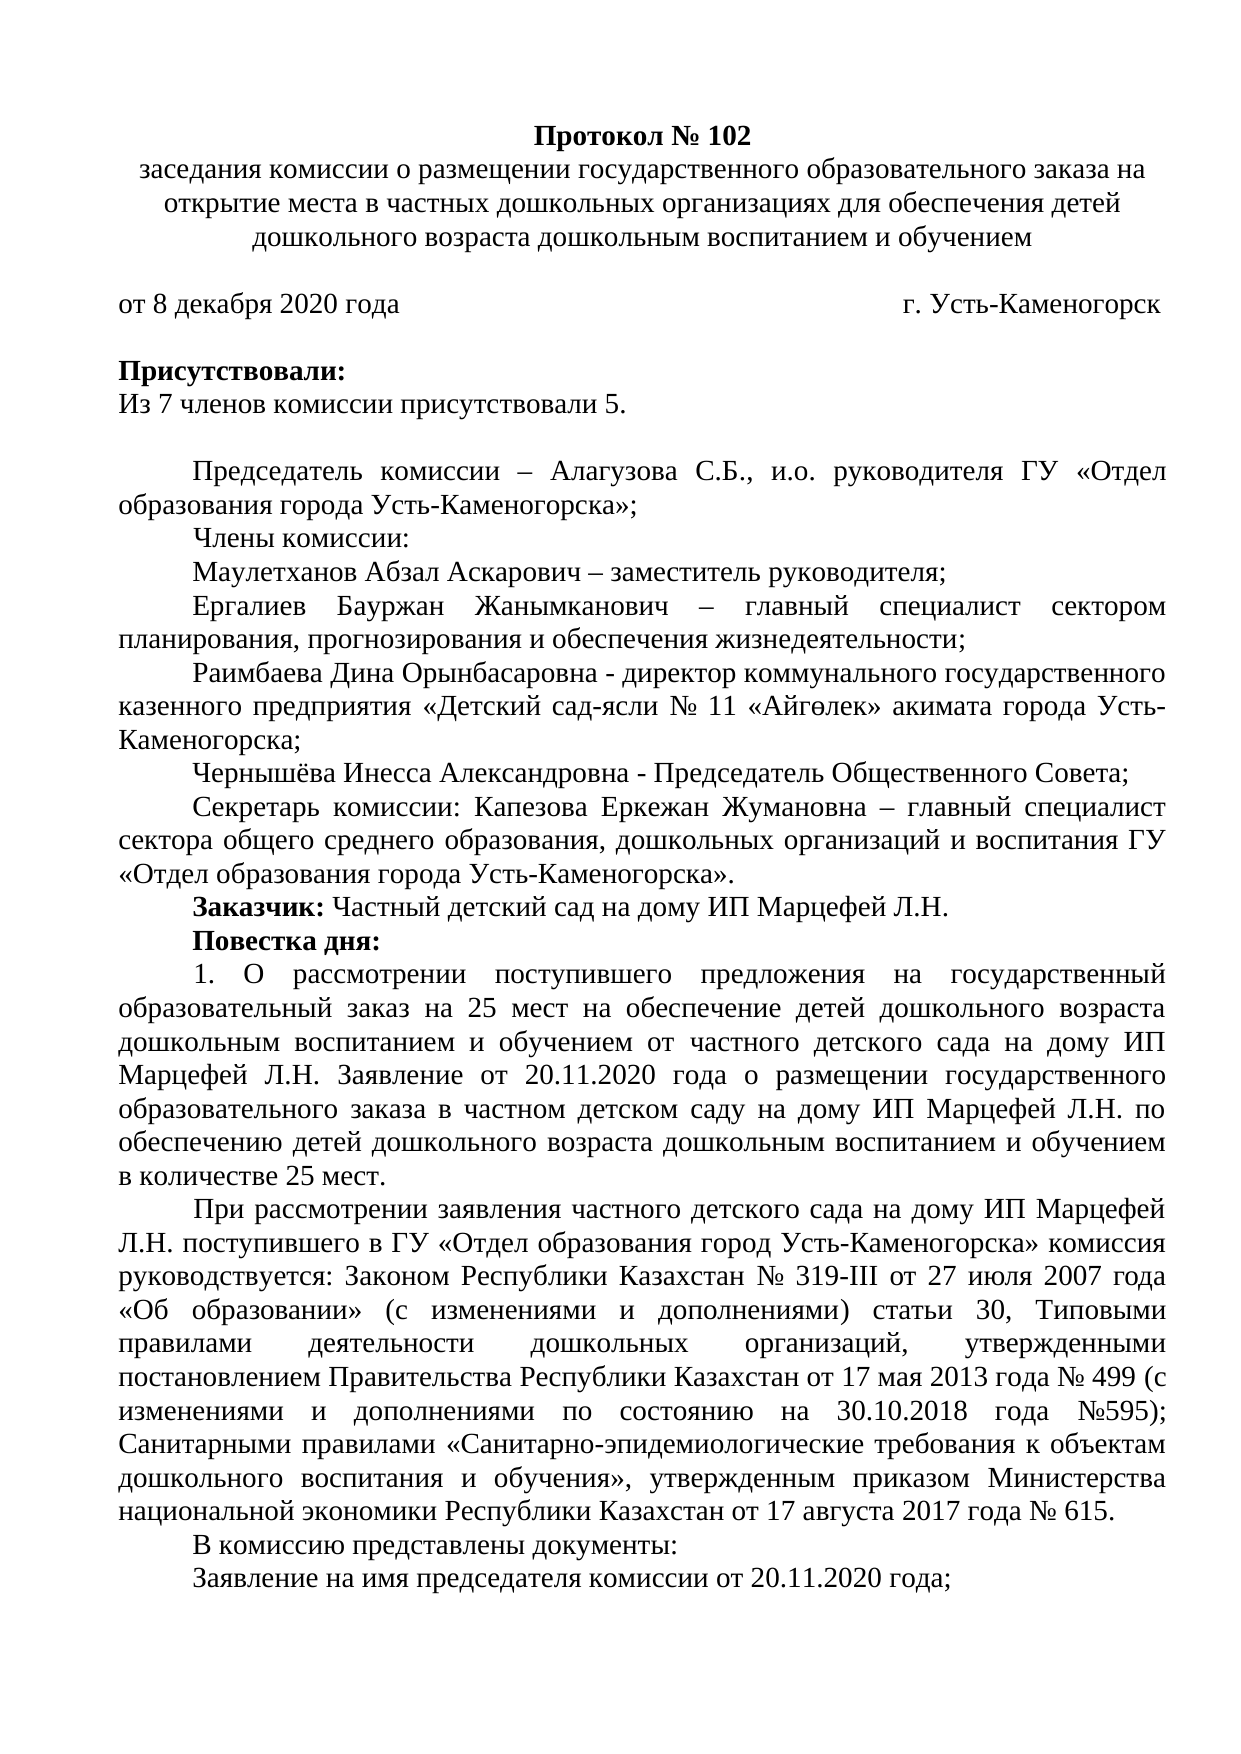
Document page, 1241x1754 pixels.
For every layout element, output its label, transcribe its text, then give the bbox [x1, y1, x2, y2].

text Ергалиев Бауржан Жанымканович – главный специалист сектором планирования, прогнозирования и обеспечения жизнедеятельности; [118, 588, 1167, 655]
text При рассмотрении заявления частного детского сада на дому ИП Марцефей Л.Н. поступившего в ГУ «Отдел образования город Усть-Каменогорска» комиссия руководствуется: Законом Республики Казахстан № 319-III от 27 июля 2007 года «Об образовании» (с изменениями и дополнениями) статьи 30, Типовыми правилами деятельности дошкольных организаций, утвержденными постановлением Правительства Республики Казахстан от 17 мая 2013 года № 499 (с изменениями и дополнениями по состоянию на 30.10.2018 года №595); Санитарными правилами «Санитарно-эпидемиологические требования к объектам дошкольного воспитания и обучения», утвержденным приказом Министерства национальной экономики Республики Казахстан от 17 августа 2017 года № 615. [118, 1191, 1167, 1527]
text Заявление на имя председателя комиссии от 20.11.2020 года; [118, 1560, 1167, 1594]
text В комиссию представлены документы: [118, 1527, 1167, 1560]
text Из 7 членов комиссии присутствовали 5. [118, 386, 1167, 420]
text Члены комиссии: [118, 521, 1167, 554]
text от 8 декабря 2020 года г. Усть-Каменогорск [118, 286, 1167, 319]
text Протокол № 102 [118, 118, 1167, 152]
text Присутствовали: [118, 353, 1167, 386]
text Повестка дня: [118, 923, 1167, 957]
text Раимбаева Дина Орынбасаровна - директор коммунального государственного казенного предприятия «Детский сад-ясли № 11 «Айгөлек» акимата города Усть-Каменогорска; [118, 655, 1167, 755]
text 1. О рассмотрении поступившего предложения на государственный образовательный заказ на 25 мест на обеспечение детей дошкольного возраста дошкольным воспитанием и обучением от частного детского сада на дому ИП Марцефей Л.Н. Заявление от 20.11.2020 года о размещении государственного образовательного заказа в частном детском саду на дому ИП Марцефей Л.Н. по обеспечению детей дошкольного возраста дошкольным воспитанием и обучением в количестве 25 мест. [118, 957, 1167, 1191]
text Заказчик: Частный детский сад на дому ИП Марцефей Л.Н. [118, 889, 1167, 923]
text заседания комиссии о размещении государственного образовательного заказа на открытие места в частных дошкольных организациях для обеспечения детей дошкольного возраста дошкольным воспитанием и обучением [118, 152, 1167, 252]
text Чернышёва Инесса Александровна - Председатель Общественного Совета; [118, 755, 1167, 789]
text Маулетханов Абзал Аскарович – заместитель руководителя; [177, 554, 1152, 588]
text Председатель комиссии – Алагузова С.Б., и.о. руководителя ГУ «Отдел образования города Усть-Каменогорска»; [118, 453, 1167, 521]
text Секретарь комиссии: Капезова Еркежан Жумановна – главный специалист сектора общего среднего образования, дошкольных организаций и воспитания ГУ «Отдел образования города Усть-Каменогорска». [118, 789, 1167, 889]
